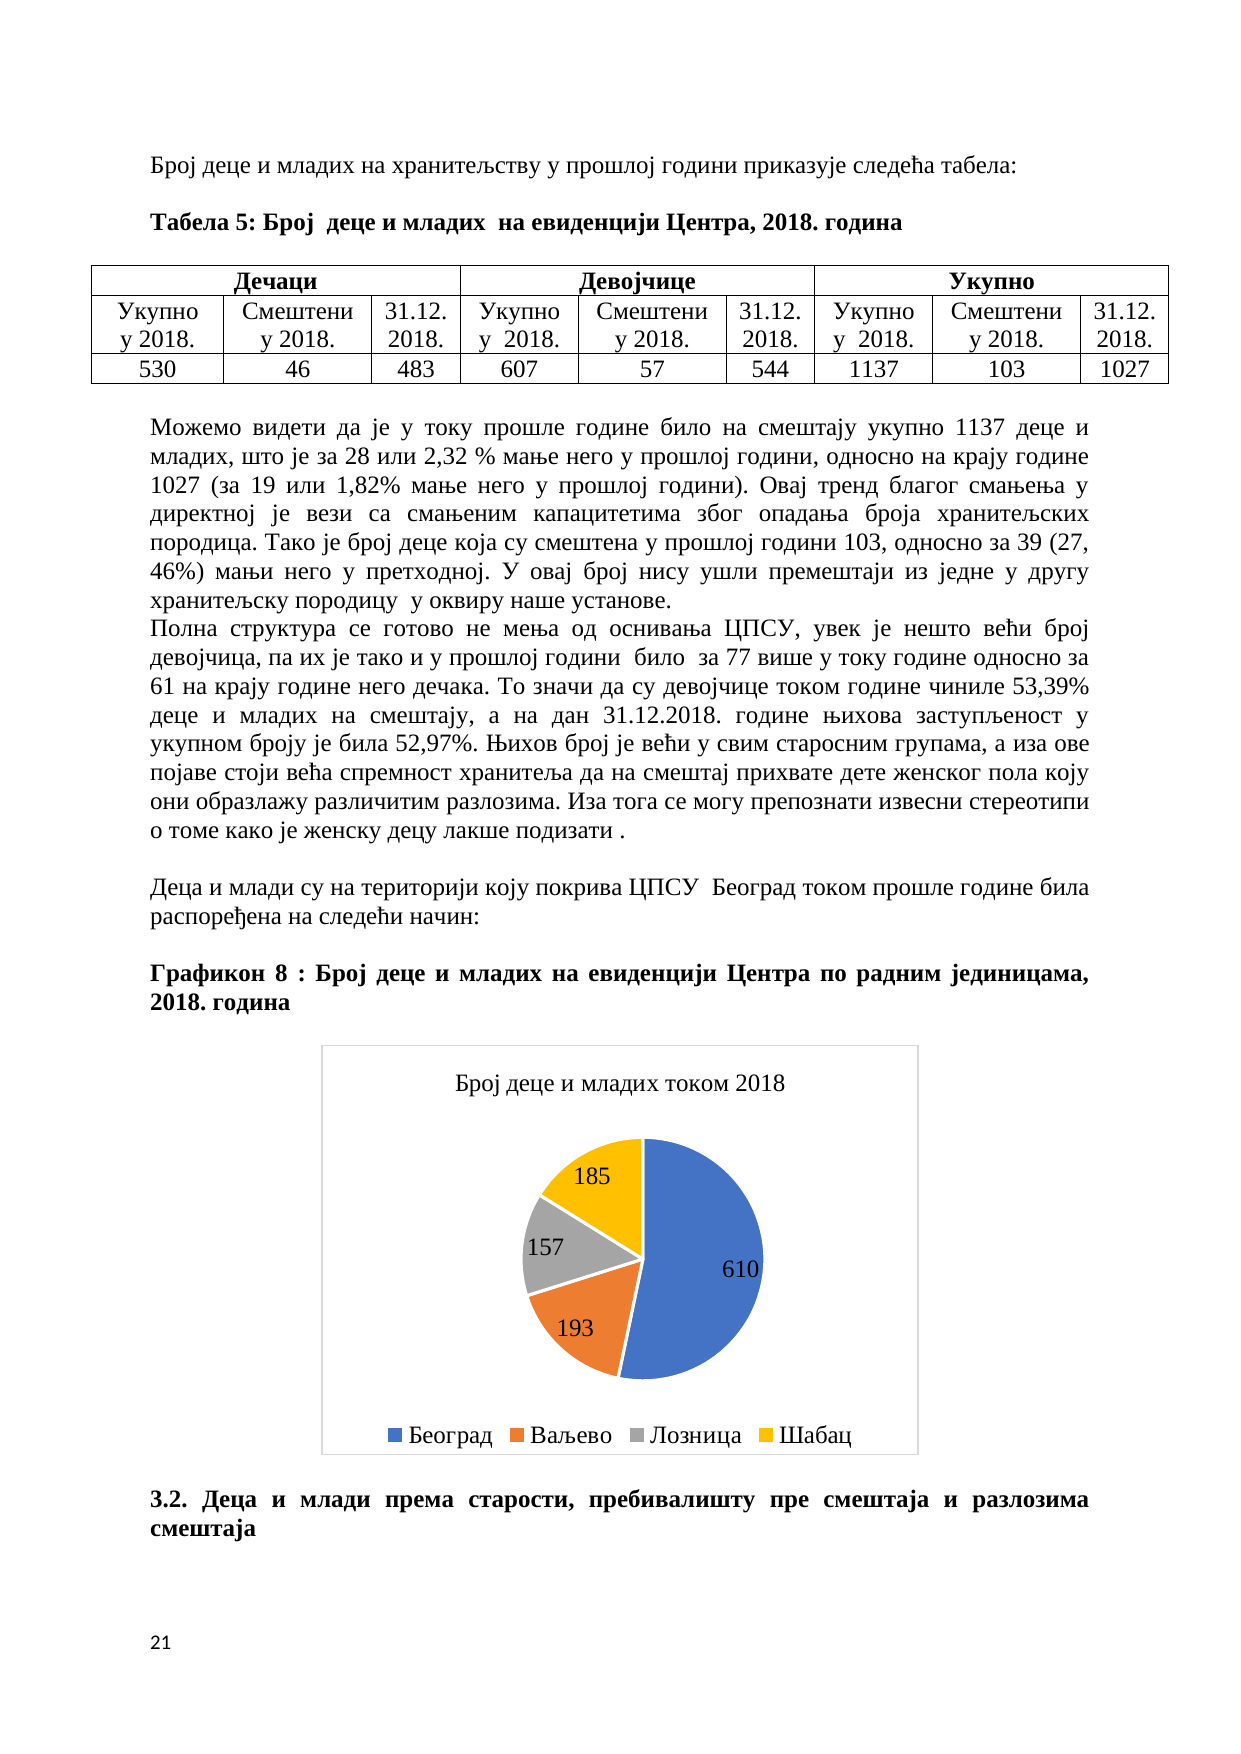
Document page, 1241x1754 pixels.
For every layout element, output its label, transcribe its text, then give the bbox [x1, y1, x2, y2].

text Деца и млади су на територији коју покрива ЦПСУ Београд током прошле године била распоређена на следећи начин: [150, 872, 1090, 930]
table_cell Смештени у 2018. [579, 296, 726, 353]
table_cell 544 [727, 354, 814, 383]
table_header Девојчице [461, 266, 814, 295]
table_cell Укупно у 2018. [815, 296, 932, 353]
table_cell 57 [579, 354, 726, 383]
table_cell Смештени у 2018. [224, 296, 371, 353]
table_cell 31.12. 2018. [1081, 296, 1168, 353]
table_cell Смештени у 2018. [933, 296, 1080, 353]
table_cell 1027 [1081, 354, 1168, 383]
table_cell Укупно у 2018. [461, 296, 578, 353]
title 3.2. Деца и млади према старости, пребивалишту пре смештаја и разлозима смештаја [150, 1484, 1090, 1542]
table_cell 31.12. 2018. [372, 296, 460, 353]
table_cell 530 [92, 354, 223, 383]
text Можемо видети да је у току прошле године било на смештају укупно 1137 деце и младих, што је за 28 или 2,32 % мање него у прошлој години, односно на крају године 1027 (за 19 или 1,82% мање него у прошлој години). Овај тренд благог смањења у директној је вези са смањеним капацитетима због опадања броја хранитељских породица. Тако је број деце која су смештена у прошлој години 103, односно за 39 (27, 46%) мањи него у претходној. У овај број нису ушли премештаји из једне у другу хранитељску породицу у оквиру наше установе. [150, 412, 1090, 613]
table_cell 607 [461, 354, 578, 383]
text Табела 5: Број деце и младих на евиденцији Центра, 2018. година [150, 207, 1090, 236]
table_cell 31.12. 2018. [727, 296, 814, 353]
table_cell 1137 [815, 354, 932, 383]
table_header Дечаци [92, 266, 460, 295]
table_header Укупно [815, 266, 1168, 295]
table_cell 103 [933, 354, 1080, 383]
table_cell Укупно у 2018. [92, 296, 223, 353]
table_cell 483 [372, 354, 460, 383]
text Број деце и младих на хранитељству у прошлој години приказује следећа табела: [150, 150, 1090, 179]
text Полна структура се готово не мења од оснивања ЦПСУ, увек је нешто већи број девојчица, па их је тако и у прошлој години било за 77 више у току године односно за 61 на крају године него дечака. То значи да су девојчице током године чиниле 53,39% деце и младих на смештају, а на дан 31.12.2018. године њихова заступљеност у укупном броју је била 52,97%. Њихов број је већи у свим старосним групама, а иза ове појаве стоји већа спремност хранитеља да на смештај прихвате дете женског пола коју они образлажу различитим разлозима. Иза тога се могу препознати извесни стереотипи о томе како је женску децу лакше подизати . [150, 613, 1090, 843]
table_cell 46 [224, 354, 371, 383]
text Графикон 8 : Број деце и младих на евиденцији Центра по радним јединицама, 2018. година [150, 958, 1090, 1016]
